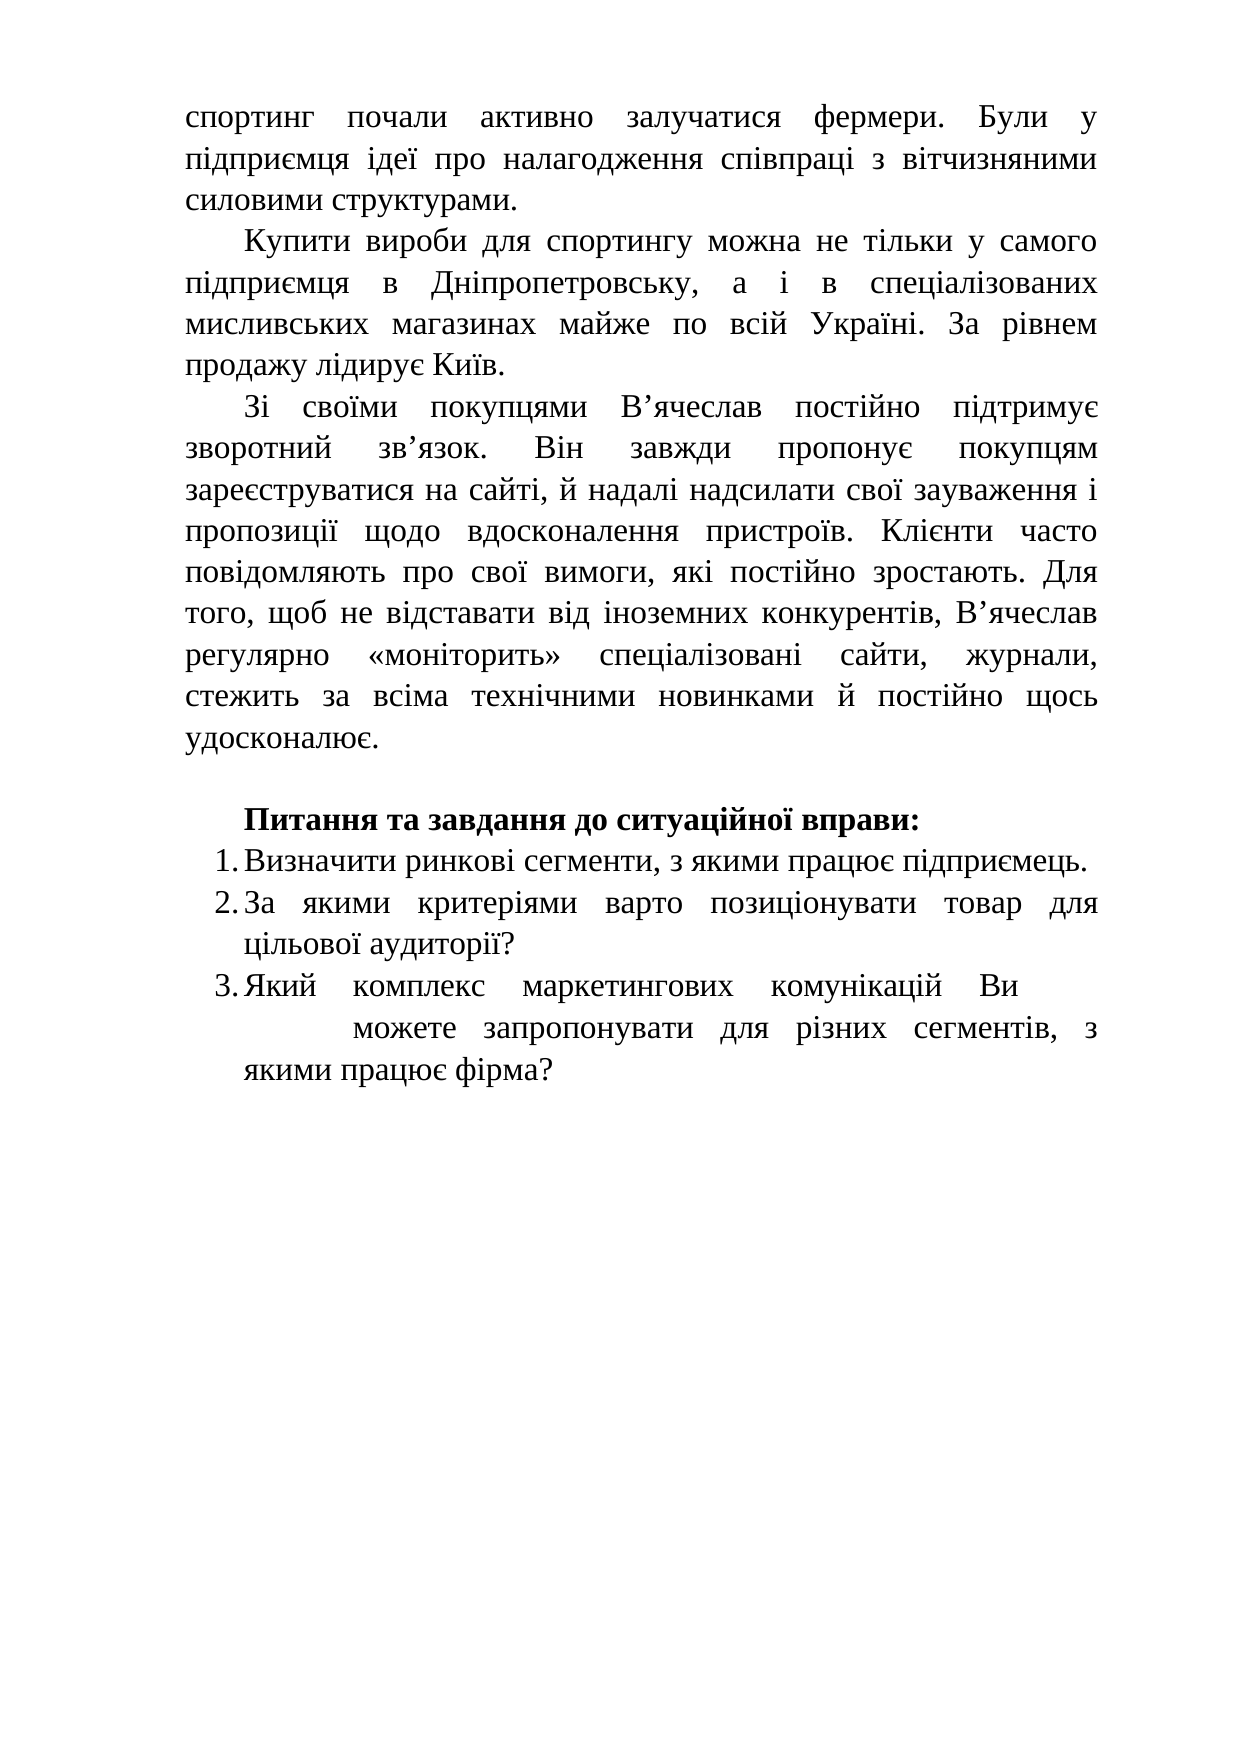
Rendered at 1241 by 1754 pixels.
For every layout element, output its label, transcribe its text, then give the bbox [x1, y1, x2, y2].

subtitle Питання та завдання до ситуаційної вправи: [244, 799, 1152, 837]
list За якими критеріями варто позиціонувати товар для цільової аудиторії? [214, 882, 1098, 962]
list Який комплекс маркетингових комунікацій Ви можете запропонувати для різних сегментів, з якими працює фірма? [214, 965, 1098, 1087]
text Зі своїми покупцями В’ячеслав постійно підтримує зворотний зв’язок. Він завжди пропонує покупцям зареєструватися на сайті, й надалі надсилати свої зауваження і пропозиції щодо вдосконалення пристроїв. Клієнти часто повідомляють про свої вимоги, які постійно зростають. Для того, щоб не відставати від іноземних конкурентів, В’ячеслав регулярно «моніторить» спеціалізовані сайти, журнали, стежить за всіма технічними новинками й постійно щось удосконалює. [185, 386, 1099, 755]
text спортинг почали активно залучатися фермери. Були у підприємця ідеї про налагодження співпраці з вітчизняними силовими структурами. [185, 97, 1098, 218]
text Купити вироби для спортингу можна не тільки у самого підприємця в Дніпропетровську, а і в спеціалізованих мисливських магазинах майже по всій Україні. За рівнем продажу лідирує Київ. [185, 221, 1098, 383]
list Визначити ринкові сегменти, з якими працює підприємець. [214, 840, 1152, 878]
